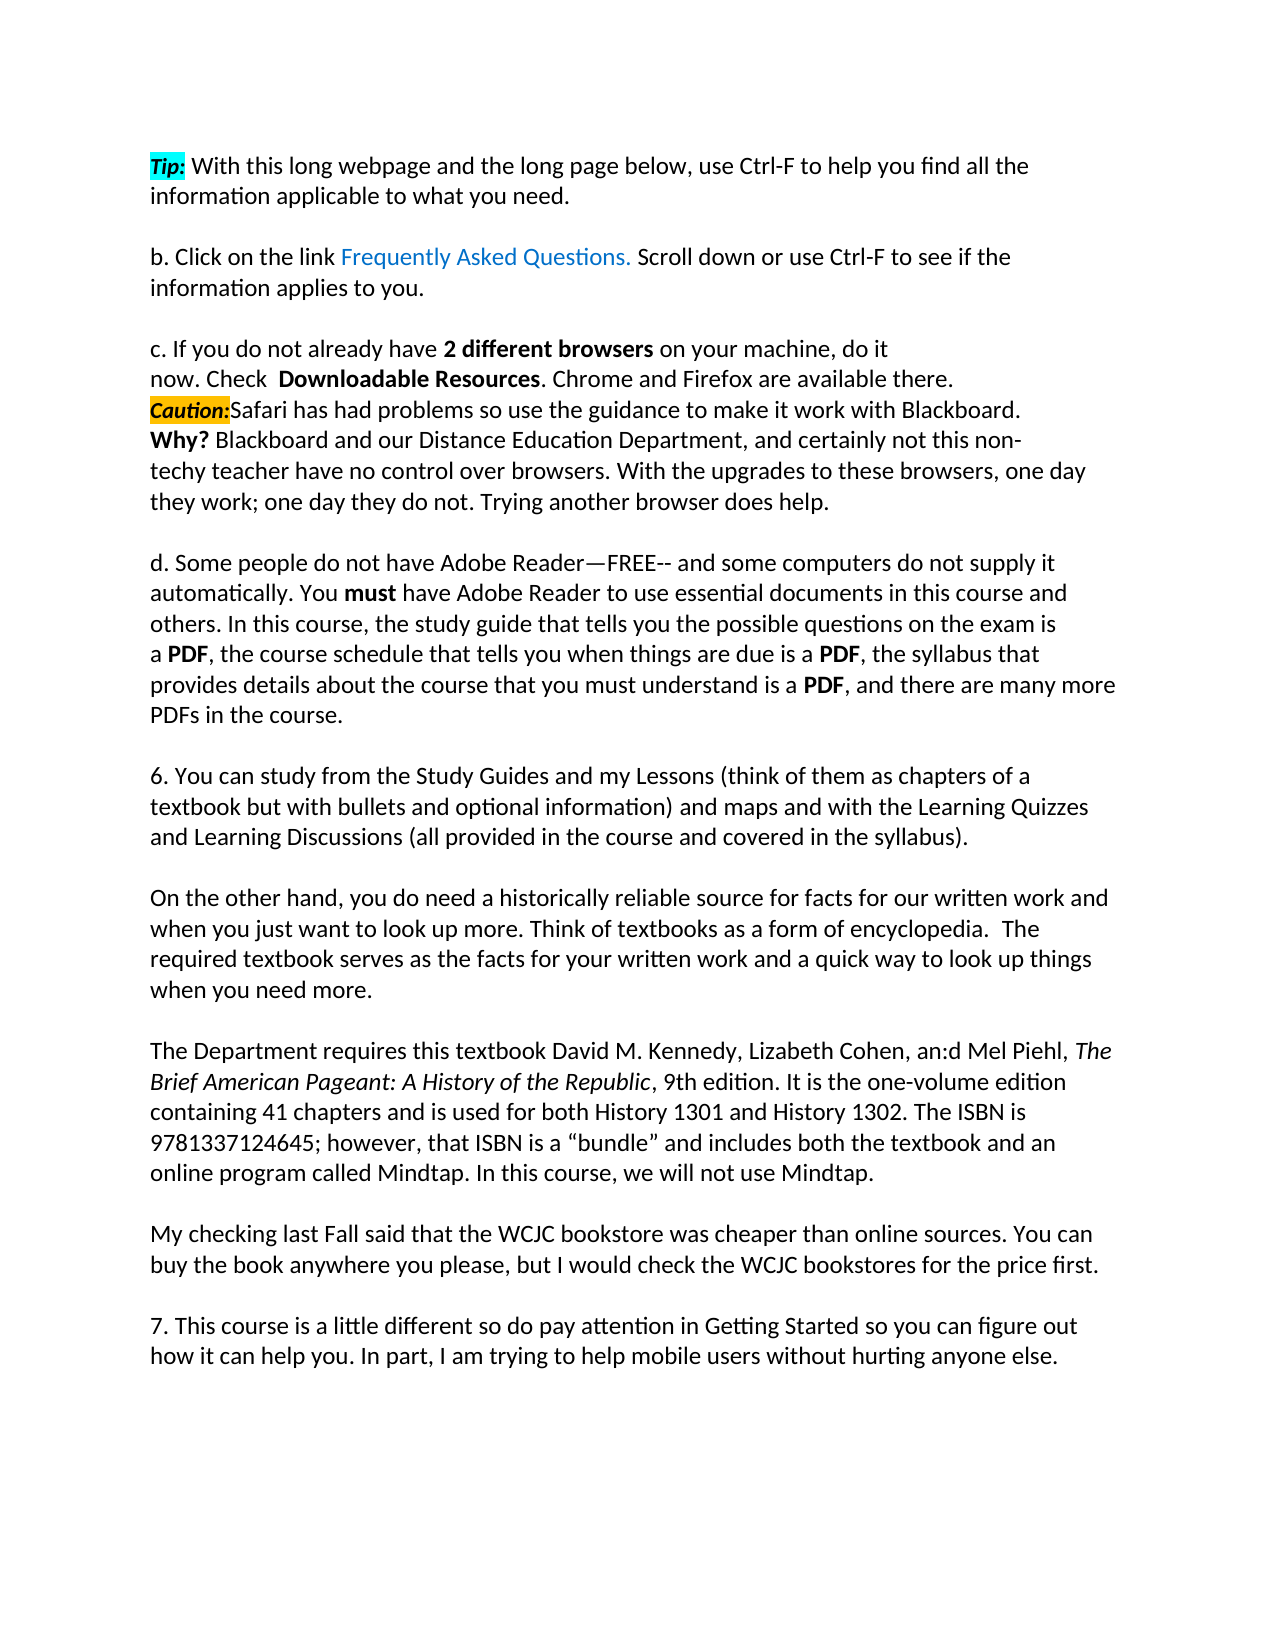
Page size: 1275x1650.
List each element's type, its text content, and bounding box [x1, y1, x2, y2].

text Caution:Safari has had problems so use the guidance to make it work with Blackboard. [150, 394, 1125, 425]
text 6. You can study from the Study Guides and my Lessons (think of them as chapters of a textbook but with bullets and optional information) and maps and with the Learning Quizzes and Learning Discussions (all provided in the course and covered in the syllabus). [150, 760, 1125, 852]
text b. Click on the link Frequently Asked Questions. Scroll down or use Ctrl-F to see if the information applies to you. [150, 242, 1125, 303]
text On the other hand, you do need a historically reliable source for facts for our written work and when you just want to look up more. Think of textbooks as a form of encyclopedia. The required textbook serves as the facts for your written work and a quick way to look up things when you need more. [150, 882, 1125, 1004]
text c. If you do not already have 2 different browsers on your machine, do it now. Check Downloadable Resources. Chrome and Firefox are available there. [150, 333, 1125, 394]
text Why? Blackboard and our Distance Education Department, and certainly not this non-techy teacher have no control over browsers. With the upgrades to these browsers, one day they work; one day they do not. Trying another browser does help. [150, 425, 1125, 516]
text Tip: With this long webpage and the long page below, use Ctrl-F to help you find all the information applicable to what you need. [150, 150, 1125, 211]
text d. Some people do not have Adobe Reader—FREE-- and some computers do not supply it automatically. You must have Adobe Reader to use essential documents in this course and others. In this course, the study guide that tells you the possible questions on the exam is a PDF, the course schedule that tells you when things are due is a PDF, the syllabus that provides details about the course that you must understand is a PDF, and there are many more PDFs in the course. [150, 547, 1125, 730]
text 7. This course is a little different so do pay attention in Getting Started so you can figure out how it can help you. In part, I am trying to help mobile users without hurting anyone else. [150, 1310, 1125, 1371]
text My checking last Fall said that the WCJC bookstore was cheaper than online sources. You can buy the book anywhere you please, but I would check the WCJC bookstores for the price first. [150, 1218, 1125, 1279]
text The Department requires this textbook David M. Kennedy, Lizabeth Cohen, an:d Mel Piehl, The Brief American Pageant: A History of the Republic, 9th edition. It is the one-volume edition containing 41 chapters and is used for both History 1301 and History 1302. The ISBN is 9781337124645; however, that ISBN is a “bundle” and includes both the textbook and an online program called Mindtap. In this course, we will not use Mindtap. [150, 1035, 1125, 1188]
